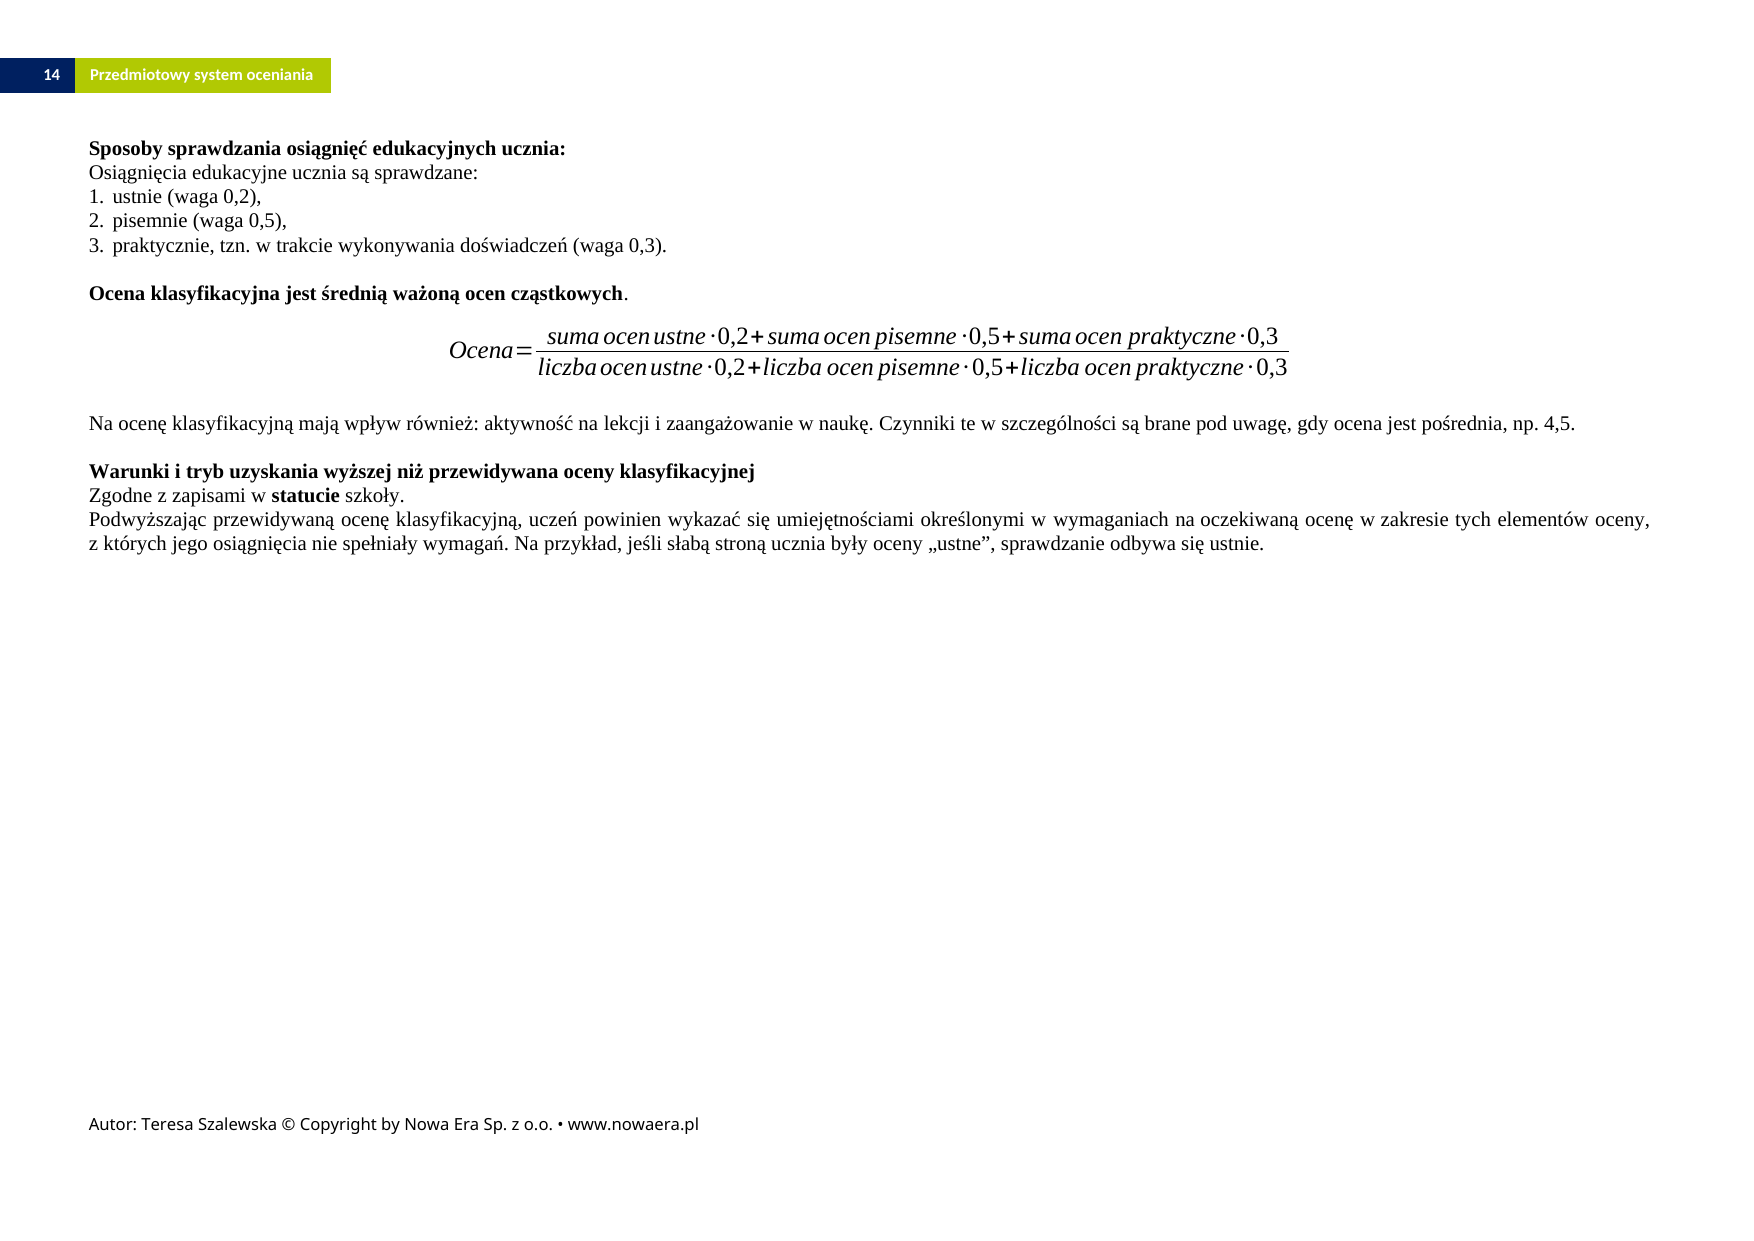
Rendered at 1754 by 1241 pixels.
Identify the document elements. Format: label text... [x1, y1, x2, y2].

text Ocena klasyfikacyjna jest średnią ważoną ocen cząstkowych. [88, 257, 1651, 305]
list 3. praktycznie, tzn. w trakcie wykonywania doświadczeń (waga 0,3). [88, 232, 1651, 257]
text Zgodne z zapisami w statucie szkoły. [88, 483, 1651, 507]
text Osiągnięcia edukacyjne ucznia są sprawdzane: [88, 160, 1651, 184]
text Podwyższając przewidywaną ocenę klasyfikacyjną, uczeń powinien wykazać się umiejętnościami określonymi w wymaganiach na oczekiwaną ocenę w zakresie tych elementów oceny, z których jego osiągnięcia nie spełniały wymagań. Na przykład, jeśli słabą stroną ucznia były oceny „ustne”, sprawdzanie odbywa się ustnie. [88, 507, 1651, 555]
text Warunki i tryb uzyskania wyższej niż przewidywana oceny klasyfikacyjnej [88, 459, 1651, 483]
text Na ocenę klasyfikacyjną mają wpływ również: aktywność na lekcji i zaangażowanie w naukę. Czynniki te w szczególności są brane pod uwagę, gdy ocena jest pośrednia, np. 4,5. [88, 411, 1651, 435]
list 1. ustnie (waga 0,2), [88, 184, 1651, 208]
list 2. pisemnie (waga 0,5), [88, 208, 1651, 232]
text Sposoby sprawdzania osiągnięć edukacyjnych ucznia: [88, 136, 1651, 160]
